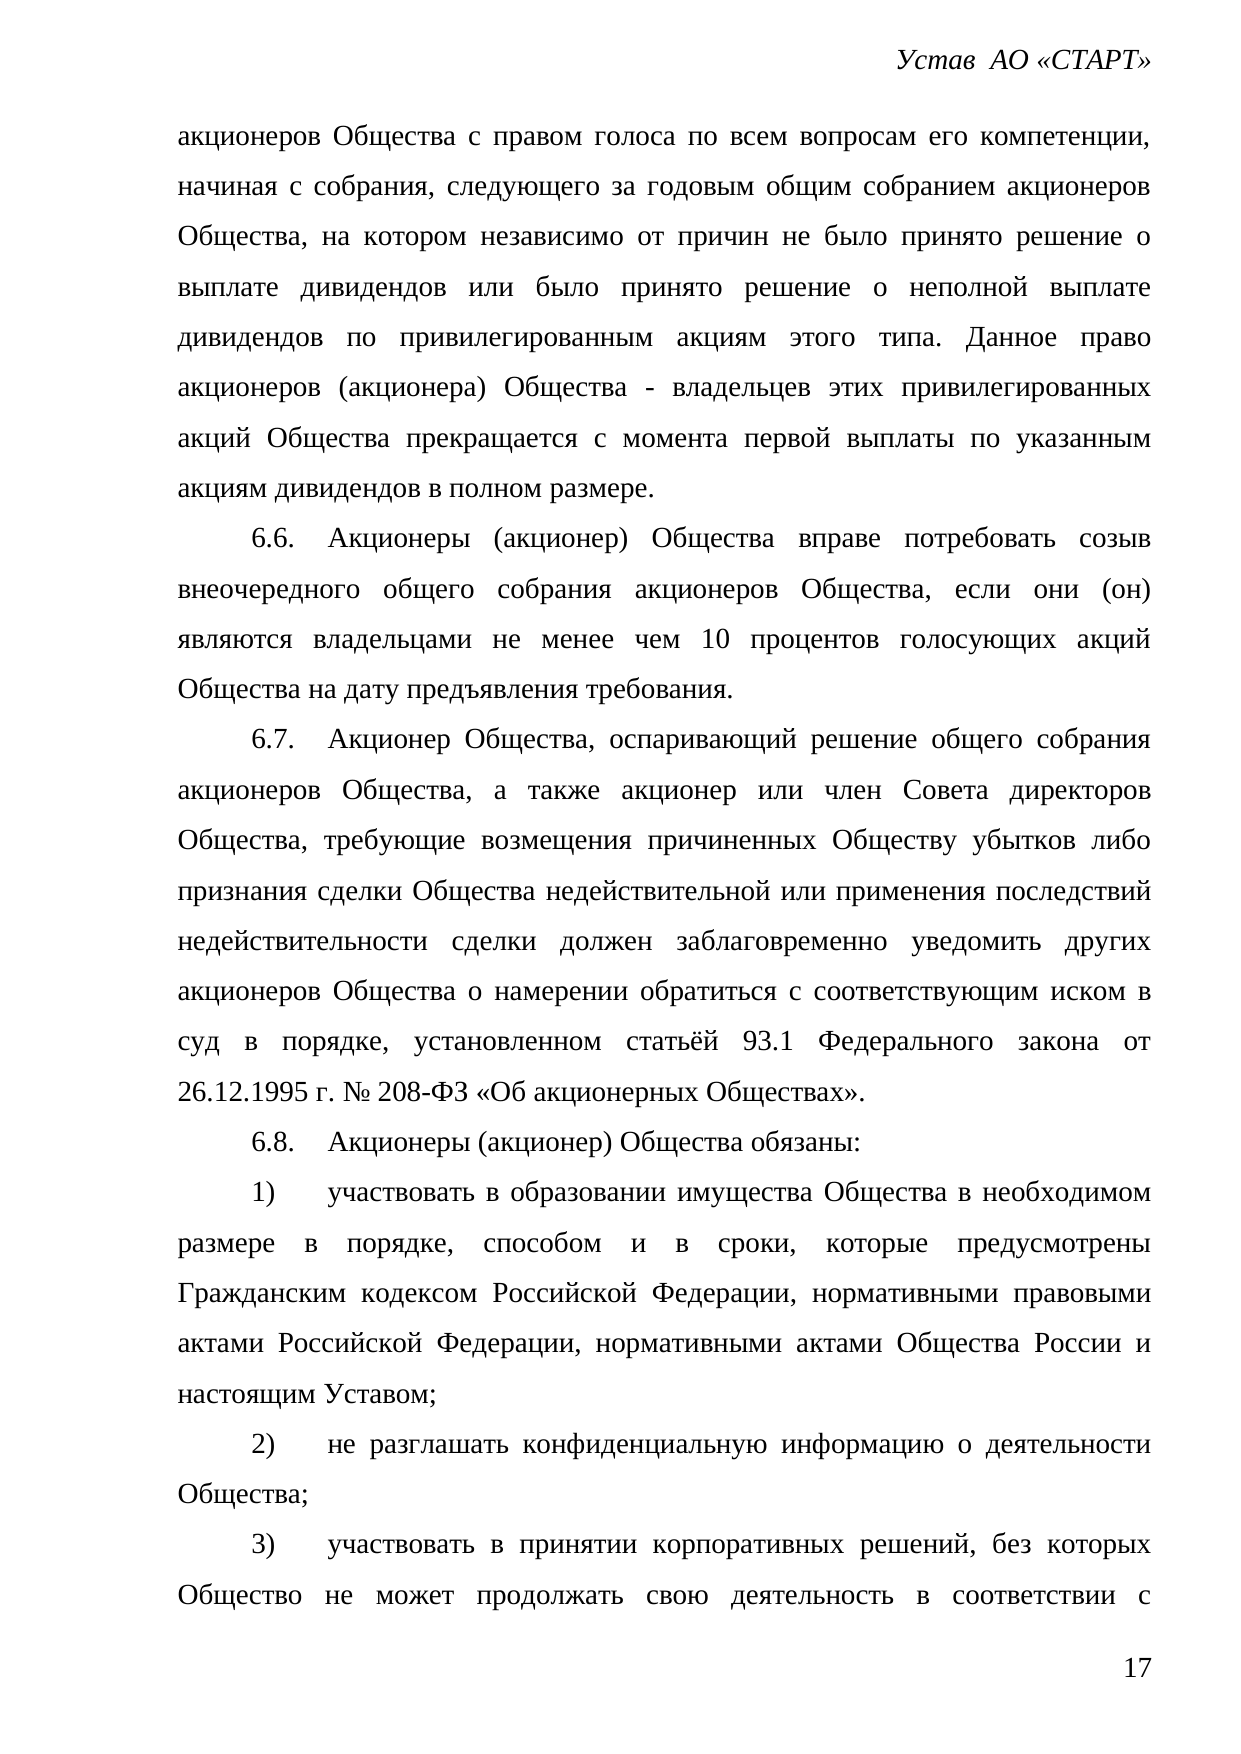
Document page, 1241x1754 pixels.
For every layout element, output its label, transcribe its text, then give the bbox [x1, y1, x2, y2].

list участвовать в образовании имущества Общества в необходимом размере в порядке, способом и в сроки, которые предусмотрены Гражданским кодексом Российской Федерации, нормативными правовыми актами Российской Федерации, нормативными актами Общества России и настоящим Уставом; [177, 1175, 1152, 1409]
list не разглашать конфиденциальную информацию о деятельности Общества; [177, 1426, 1152, 1510]
list Акционеры (акционер) Общества обязаны: [177, 1124, 1152, 1158]
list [177, 118, 1152, 504]
list Акционер Общества, оспаривающий решение общего собрания акционеров Общества, а также акционер или член Совета директоров Общества, требующие возмещения причиненных Обществу убытков либо признания сделки Общества недействительной или применения последствий недействительности сделки должен заблаговременно уведомить других акционеров Общества о намерении обратиться с соответствующим иском в суд в порядке, установленном статьёй 93.1 Федерального закона от 26.12.1995 г. № 208-ФЗ «Об акционерных Обществах». [177, 722, 1152, 1108]
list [177, 1527, 1152, 1611]
list Акционеры (акционер) Общества вправе потребовать созыв внеочередного общего собрания акционеров Общества, если они (он) являются владельцами не менее чем 10 процентов голосующих акций Общества на дату предъявления требования. [177, 521, 1152, 705]
